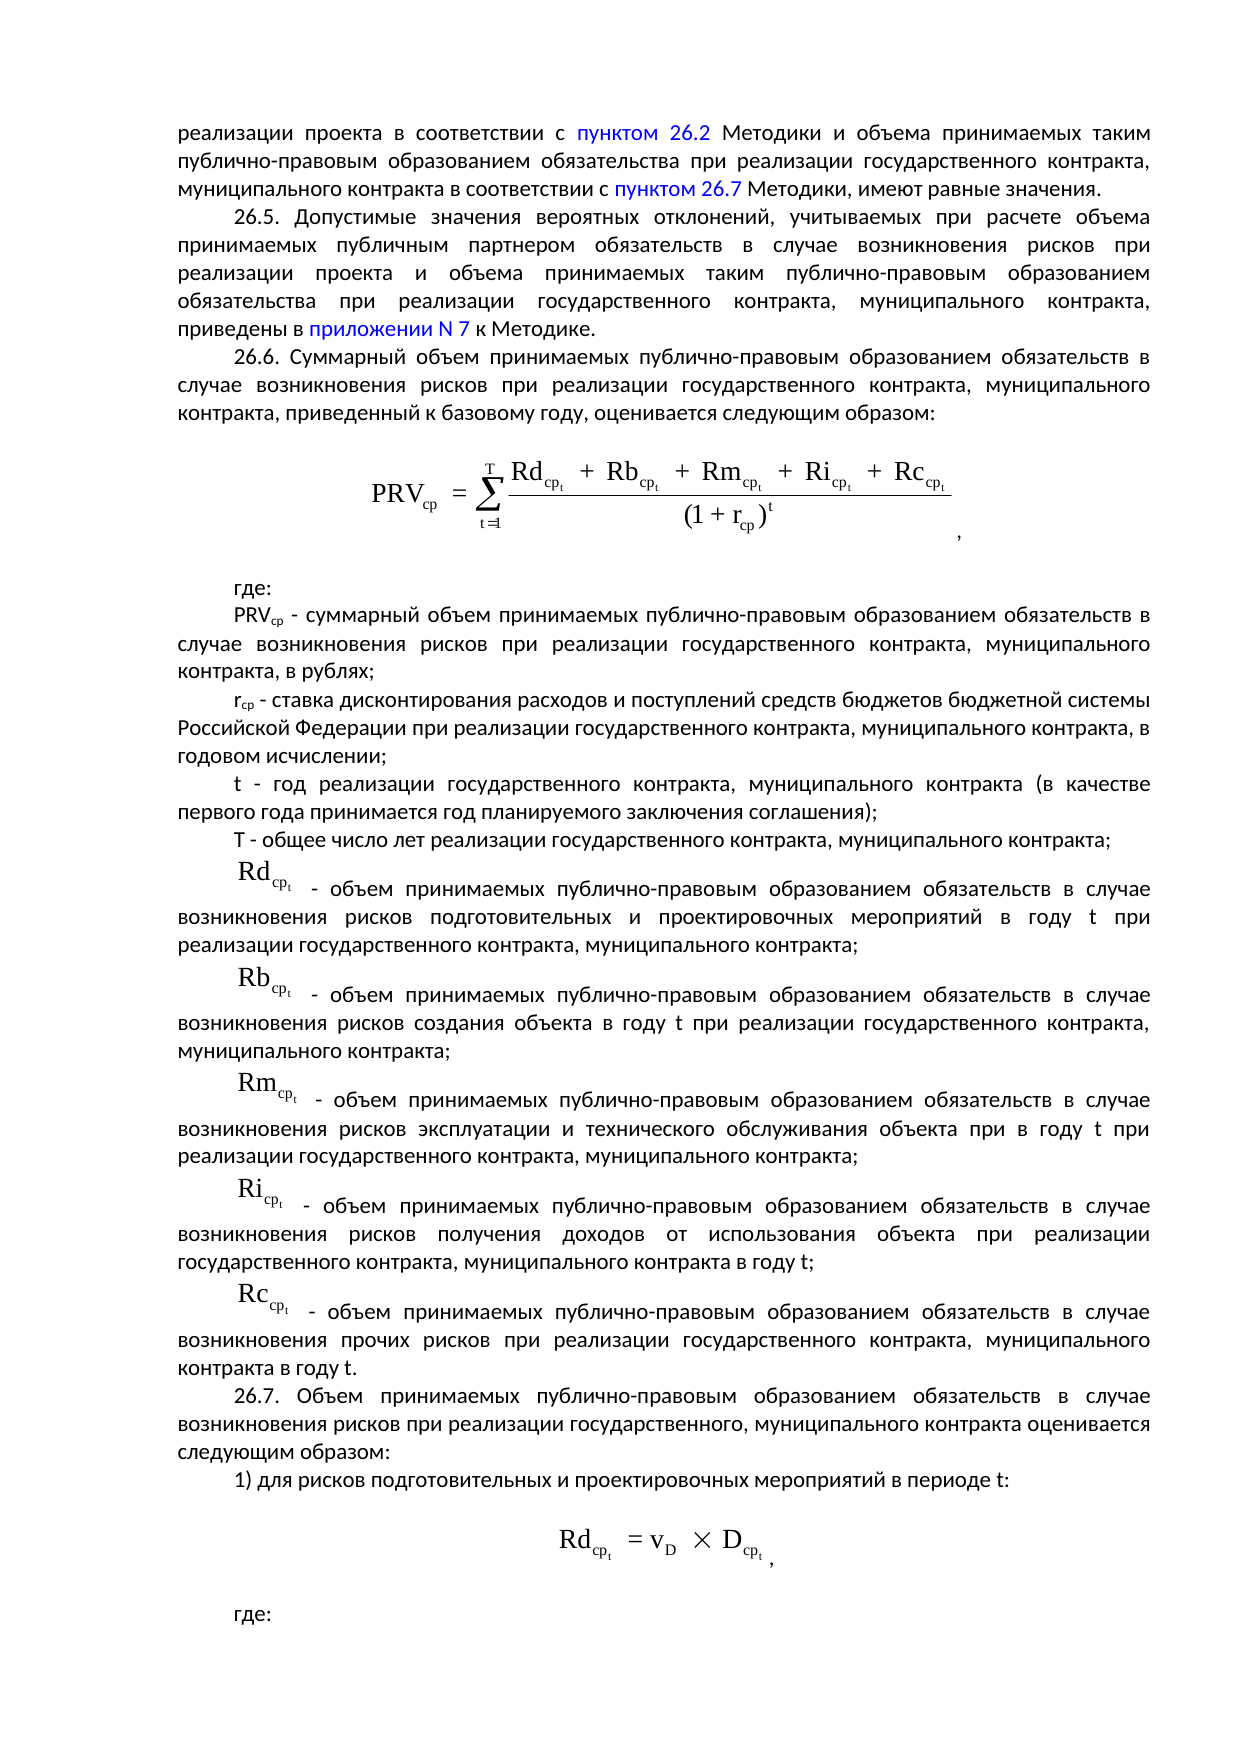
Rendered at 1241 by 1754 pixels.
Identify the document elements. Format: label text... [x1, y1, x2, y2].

text t - год реализации государственного контракта, муниципального контракта (в качестве первого года принимается год планируемого заключения соглашения); [177, 769, 1152, 825]
text 1) для рисков подготовительных и проектировочных мероприятий в периоде t: [177, 1465, 1152, 1493]
text rcp - ставка дисконтирования расходов и поступлений средств бюджетов бюджетной системы Российской Федерации при реализации государственного контракта, муниципального контракта, в годовом исчислении; [177, 685, 1152, 769]
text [177, 118, 1152, 202]
text - объем принимаемых публично-правовым образованием обязательств в случае возникновения рисков создания объекта в году t при реализации государственного контракта, муниципального контракта; [177, 958, 1152, 1064]
text 26.5. Допустимые значения вероятных отклонений, учитываемых при расчете объема принимаемых публичным партнером обязательств в случае возникновения рисков при реализации проекта и объема принимаемых таким публично-правовым образованием обязательства при реализации государственного контракта, муниципального контракта, приведены в приложении N 7 к Методике. [177, 202, 1152, 342]
text 26.6. Суммарный объем принимаемых публично-правовым образованием обязательств в случае возникновения рисков при реализации государственного контракта, муниципального контракта, приведенный к базовому году, оценивается следующим образом: [177, 342, 1152, 426]
text T - общее число лет реализации государственного контракта, муниципального контракта; [177, 825, 1152, 853]
text где: [177, 1599, 1152, 1627]
text где: [177, 573, 1152, 601]
text PRVcp - суммарный объем принимаемых публично-правовым образованием обязательств в случае возникновения рисков при реализации государственного контракта, муниципального контракта, в рублях; [177, 601, 1152, 685]
text - объем принимаемых публично-правовым образованием обязательств в случае возникновения рисков получения доходов от использования объекта при реализации государственного контракта, муниципального контракта в году t; [177, 1170, 1152, 1275]
text - объем принимаемых публично-правовым образованием обязательств в случае возникновения прочих рисков при реализации государственного контракта, муниципального контракта в году t. [177, 1275, 1152, 1381]
text , [177, 454, 1152, 544]
text - объем принимаемых публично-правовым образованием обязательств в случае возникновения рисков эксплуатации и технического обслуживания объекта при в году t при реализации государственного контракта, муниципального контракта; [177, 1064, 1152, 1170]
text 26.7. Объем принимаемых публично-правовым образованием обязательств в случае возникновения рисков при реализации государственного, муниципального контракта оценивается следующим образом: [177, 1381, 1152, 1465]
text - объем принимаемых публично-правовым образованием обязательств в случае возникновения рисков подготовительных и проектировочных мероприятий в году t при реализации государственного контракта, муниципального контракта; [177, 853, 1152, 958]
text , [177, 1521, 1152, 1571]
